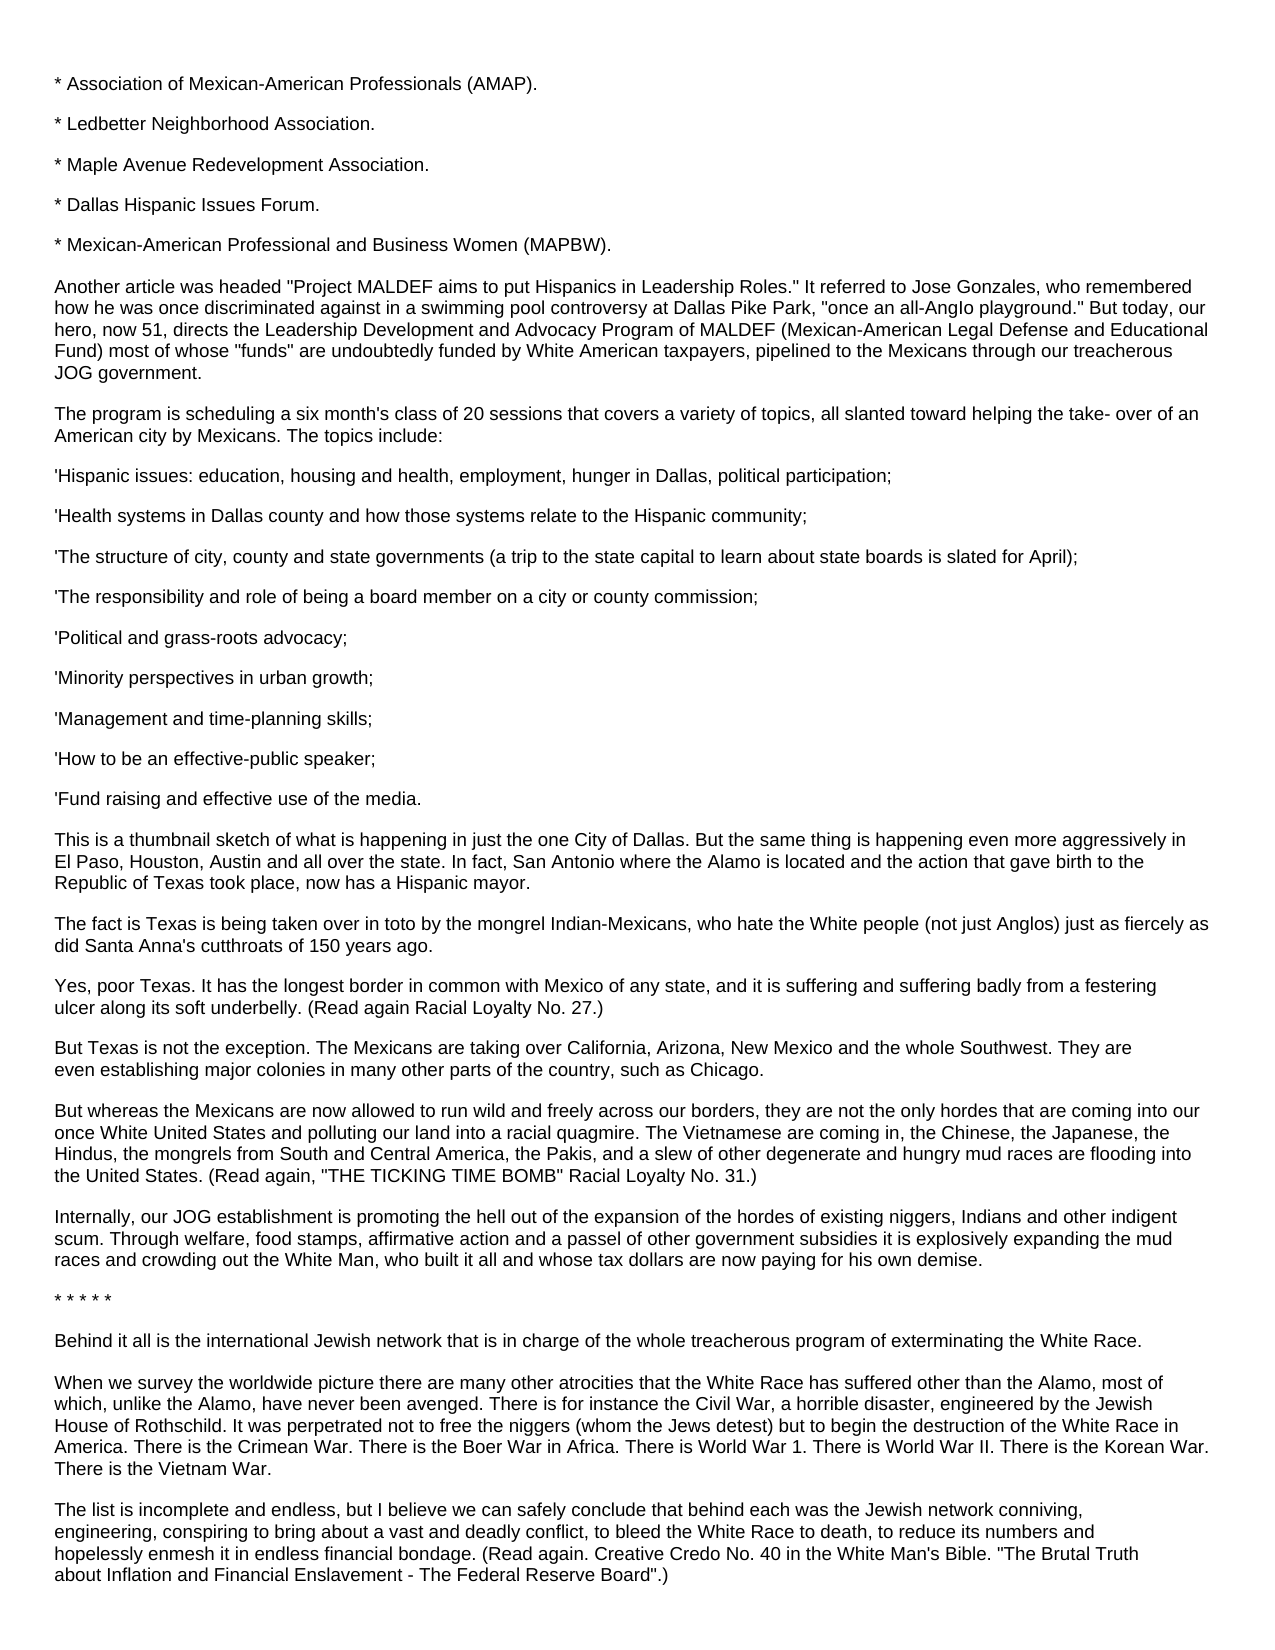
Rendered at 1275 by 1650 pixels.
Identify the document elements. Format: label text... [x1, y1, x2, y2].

text The list is incomplete and endless, but I believe we can safely conclude that behind each was the Jewish network conniving, engineering, conspiring to bring about a vast and deadly conflict, to bleed the White Race to death, to reduce its numbers and hopelessly enmesh it in endless financial bondage. (Read again. Creative Credo No. 40 in the White Man's Bible. "The Brutal Truth about Inflation and Financial Enslavement - The Federal Reserve Board".) [54, 1499, 1171, 1586]
list Association of Mexican-American Professionals (AMAP). [54, 72, 1217, 94]
text 'The responsibility and role of being a board member on a city or county commission; [54, 586, 1217, 608]
text 'Fund raising and effective use of the media. [54, 788, 1217, 810]
text But whereas the Mexicans are now allowed to run wild and freely across our borders, they are not the only hordes that are coming into our once White United States and polluting our land into a racial quagmire. The Vietnamese are coming in, the Chinese, the Japanese, the Hindus, the mongrels from South and Central America, the Pakis, and a slew of other degenerate and hungry mud races are flooding into the United States. (Read again, "THE TICKING TIME BOMB" Racial Loyalty No. 31.) [54, 1100, 1217, 1186]
text Yes, poor Texas. It has the longest border in common with Mexico of any state, and it is suffering and suffering badly from a festering ulcer along its soft underbelly. (Read again Racial Loyalty No. 27.) [54, 976, 1181, 1018]
text Another article was headed "Project MALDEF aims to put Hispanics in Leadership Roles." It referred to Jose Gonzales, who remembered how he was once discriminated against in a swimming pool controversy at Dallas Pike Park, "once an all-AngIo playground." But today, our hero, now 51, directs the Leadership Development and Advocacy Program of MALDEF (Mexican-American Legal Defense and Educational Fund) most of whose "funds" are undoubtedly funded by White American taxpayers, pipelined to the Mexicans through our treacherous JOG government. [54, 276, 1210, 383]
list Mexican-American Professional and Business Women (MAPBW). [54, 234, 1217, 256]
list Dallas Hispanic Issues Forum. [54, 194, 1217, 215]
text This is a thumbnail sketch of what is happening in just the one City of Dallas. But the same thing is happening even more aggressively in El Paso, Houston, Austin and all over the state. In fact, San Antonio where the Alamo is located and the action that gave birth to the Republic of Texas took place, now has a Hispanic mayor. [54, 830, 1200, 894]
text Behind it all is the international Jewish network that is in charge of the whole treacherous program of exterminating the White Race. [54, 1330, 1217, 1352]
text 'Political and grass-roots advocacy; [54, 627, 1217, 648]
text 'How to be an effective-public speaker; [54, 748, 1217, 769]
text 'Health systems in Dallas county and how those systems relate to the Hispanic community; [54, 505, 1217, 527]
text 'Management and time-planning skills; [54, 707, 1217, 729]
text 'Hispanic issues: education, housing and health, employment, hunger in Dallas, political participation; [54, 465, 1217, 486]
text The fact is Texas is being taken over in toto by the mongrel Indian-Mexicans, who hate the White people (not just Anglos) just as fiercely as did Santa Anna's cutthroats of 150 years ago. [54, 914, 1217, 956]
text When we survey the worldwide picture there are many other atrocities that the White Race has suffered other than the Alamo, most of which, unlike the Alamo, have never been avenged. There is for instance the Civil War, a horrible disaster, engineered by the Jewish House of Rothschild. It was perpetrated not to free the niggers (whom the Jews detest) but to begin the destruction of the White Race in America. There is the Crimean War. There is the Boer War in Africa. There is World War 1. There is World War II. There is the Korean War. There is the Vietnam War. [54, 1371, 1210, 1479]
list Maple Avenue Redevelopment Association. [54, 153, 1217, 175]
text Internally, our JOG establishment is promoting the hell out of the expansion of the hordes of existing niggers, Indians and other indigent scum. Through welfare, food stamps, affirmative action and a passel of other government subsidies it is explosively expanding the mud races and crowding out the White Man, who built it all and whose tax dollars are now paying for his own demise. [54, 1206, 1210, 1270]
text 'The structure of city, county and state governments (a trip to the state capital to learn about state boards is slated for April); [54, 546, 1217, 567]
text * * * * * [54, 1289, 1217, 1311]
text But Texas is not the exception. The Mexicans are taking over California, Arizona, New Mexico and the whole Southwest. They are even establishing major colonies in many other parts of the country, such as Chicago. [54, 1038, 1156, 1080]
text The program is scheduling a six month's class of 20 sessions that covers a variety of topics, all slanted toward helping the take- over of an [54, 402, 1217, 424]
text American city by Mexicans. The topics include: [54, 424, 1217, 446]
list Ledbetter Neighborhood Association. [54, 113, 1217, 134]
text 'Minority perspectives in urban growth; [54, 667, 1217, 688]
